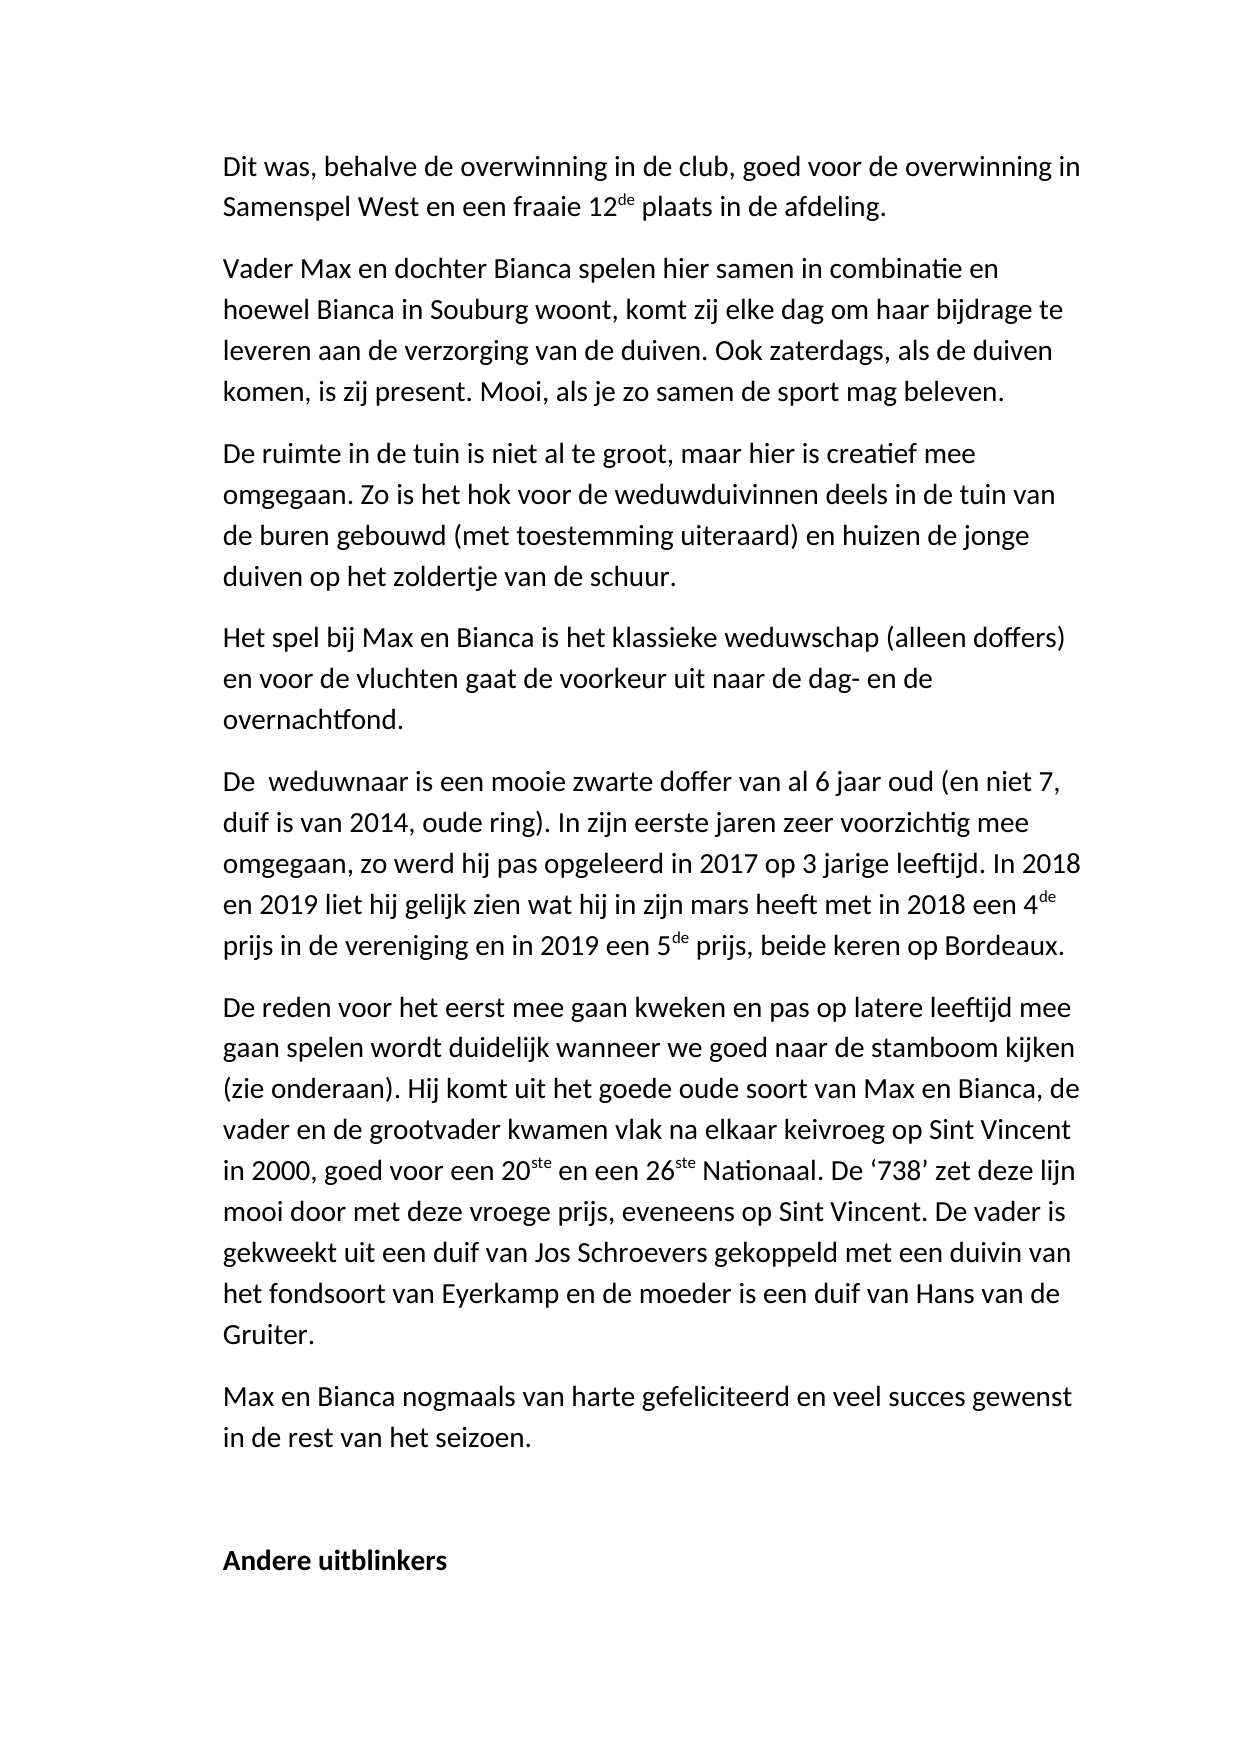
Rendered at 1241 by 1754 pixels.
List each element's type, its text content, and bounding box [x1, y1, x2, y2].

text De weduwnaar is een mooie zwarte doffer van al 6 jaar oud (en niet 7, duif is van 2014, oude ring). In zijn eerste jaren zeer voorzichtig mee omgegaan, zo werd hij pas opgeleerd in 2017 op 3 jarige leeftijd. In 2018 en 2019 liet hij gelijk zien wat hij in zijn mars heeft met in 2018 een 4de prijs in de vereniging en in 2019 een 5de prijs, beide keren op Bordeaux. [223, 763, 1093, 962]
text De ruimte in de tuin is niet al te groot, maar hier is creatief mee omgegaan. Zo is het hok voor de weduwduivinnen deels in de tuin van de buren gebouwd (met toestemming uiteraard) en huizen de jonge duiven op het zoldertje van de schuur. [223, 435, 1093, 593]
text Dit was, behalve de overwinning in de club, goed voor de overwinning in Samenspel West en een fraaie 12de plaats in de afdeling. [223, 148, 1093, 224]
text Max en Bianca nogmaals van harte gefeliciteerd en veel succes gewenst in de rest van het seizoen. [223, 1378, 1093, 1454]
text Vader Max en dochter Bianca spelen hier samen in combinatie en hoewel Bianca in Souburg woont, komt zij elke dag om haar bijdrage te leveren aan de verzorging van de duiven. Ook zaterdags, als de duiven komen, is zij present. Mooi, als je zo samen de sport mag beleven. [223, 250, 1093, 409]
text De reden voor het eerst mee gaan kweken en pas op latere leeftijd mee gaan spelen wordt duidelijk wanneer we goed naar de stamboom kijken (zie onderaan). Hij komt uit het goede oude soort van Max en Bianca, de vader en de grootvader kwamen vlak na elkaar keivroeg op Sint Vincent in 2000, goed voor een 20ste en een 26ste Nationaal. De ‘738’ zet deze lijn mooi door met deze vroege prijs, eveneens op Sint Vincent. De vader is gekweekt uit een duif van Jos Schroevers gekoppeld met een duivin van het fondsoort van Eyerkamp en de moeder is een duif van Hans van de Gruiter. [223, 989, 1093, 1352]
text Het spel bij Max en Bianca is het klassieke weduwschap (alleen doffers) en voor de vluchten gaat de voorkeur uit naar de dag- en de overnachtfond. [223, 619, 1093, 737]
text Andere uitblinkers [223, 1542, 1093, 1578]
